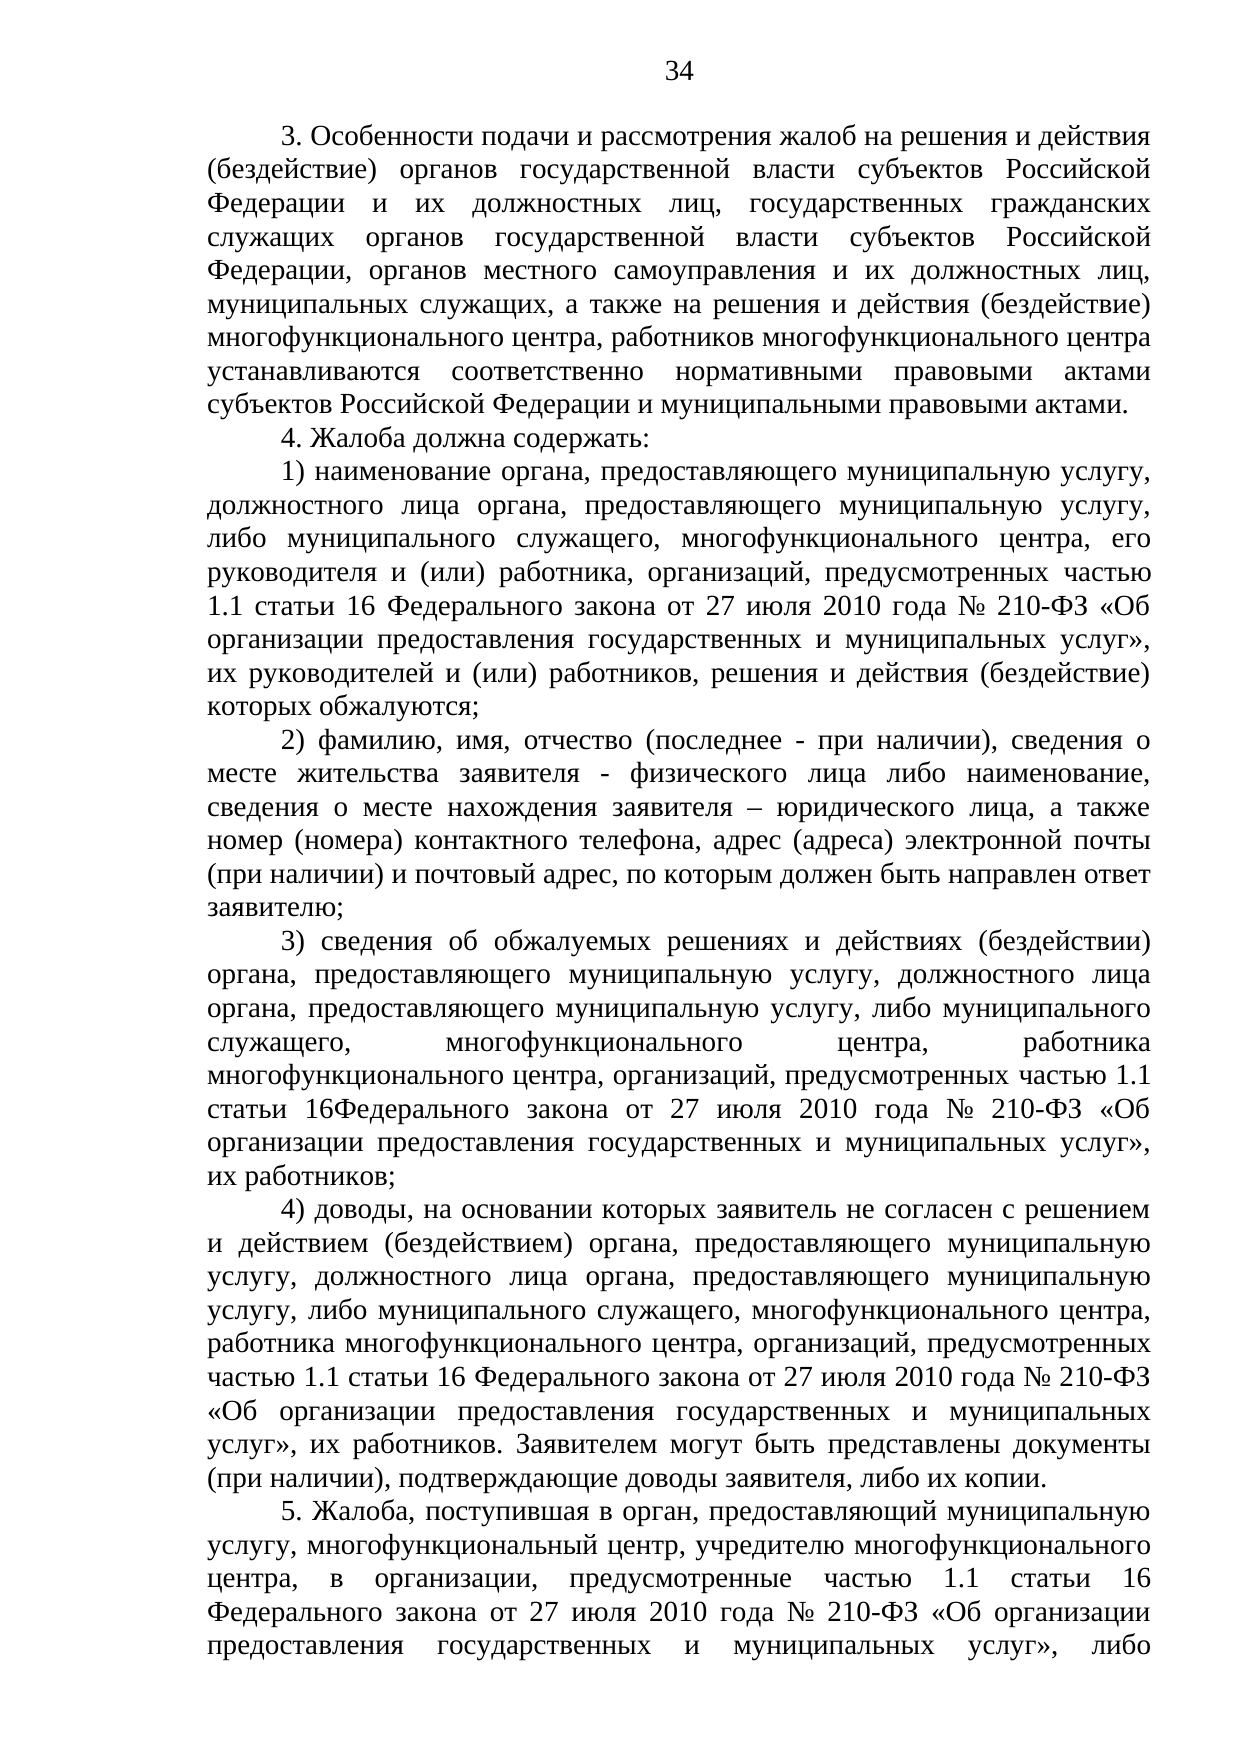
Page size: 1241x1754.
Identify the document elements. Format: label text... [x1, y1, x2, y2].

text 3. Особенности подачи и рассмотрения жалоб на решения и действия (бездействие) органов государственной власти субъектов Российской Федерации и их должностных лиц, государственных гражданских служащих органов государственной власти субъектов Российской Федерации, органов местного самоуправления и их должностных лиц, муниципальных служащих, а также на решения и действия (бездействие) многофункционального центра, работников многофункционального центра устанавливаются соответственно нормативными правовыми актами субъектов Российской Федерации и муниципальными правовыми актами. [207, 118, 1152, 420]
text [207, 1493, 1152, 1661]
text 1) наименование органа, предоставляющего муниципальную услугу, должностного лица органа, предоставляющего муниципальную услугу, либо муниципального служащего, многофункционального центра, его руководителя и (или) работника, организаций, предусмотренных частью 1.1 статьи 16 Федерального закона от 27 июля 2010 года № 210-ФЗ «Об организации предоставления государственных и муниципальных услуг», их руководителей и (или) работников, решения и действия (бездействие) которых обжалуются; [207, 453, 1152, 722]
text 4. Жалоба должна содержать: [207, 420, 1152, 453]
text 3) сведения об обжалуемых решениях и действиях (бездействии) органа, предоставляющего муниципальную услугу, должностного лица органа, предоставляющего муниципальную услугу, либо муниципального служащего, многофункционального центра, работника многофункционального центра, организаций, предусмотренных частью 1.1 статьи 16Федерального закона от 27 июля 2010 года № 210-ФЗ «Об организации предоставления государственных и муниципальных услуг», их работников; [207, 923, 1152, 1191]
text 2) фамилию, имя, отчество (последнее - при наличии), сведения о месте жительства заявителя - физического лица либо наименование, сведения о месте нахождения заявителя – юридического лица, а также номер (номера) контактного телефона, адрес (адреса) электронной почты (при наличии) и почтовый адрес, по которым должен быть направлен ответ заявителю; [207, 722, 1152, 923]
text 4) доводы, на основании которых заявитель не согласен с решением и действием (бездействием) органа, предоставляющего муниципальную услугу, должностного лица органа, предоставляющего муниципальную услугу, либо муниципального служащего, многофункционального центра, работника многофункционального центра, организаций, предусмотренных частью 1.1 статьи 16 Федерального закона от 27 июля 2010 года № 210-ФЗ «Об организации предоставления государственных и муниципальных услуг», их работников. Заявителем могут быть представлены документы (при наличии), подтверждающие доводы заявителя, либо их копии. [207, 1191, 1152, 1493]
